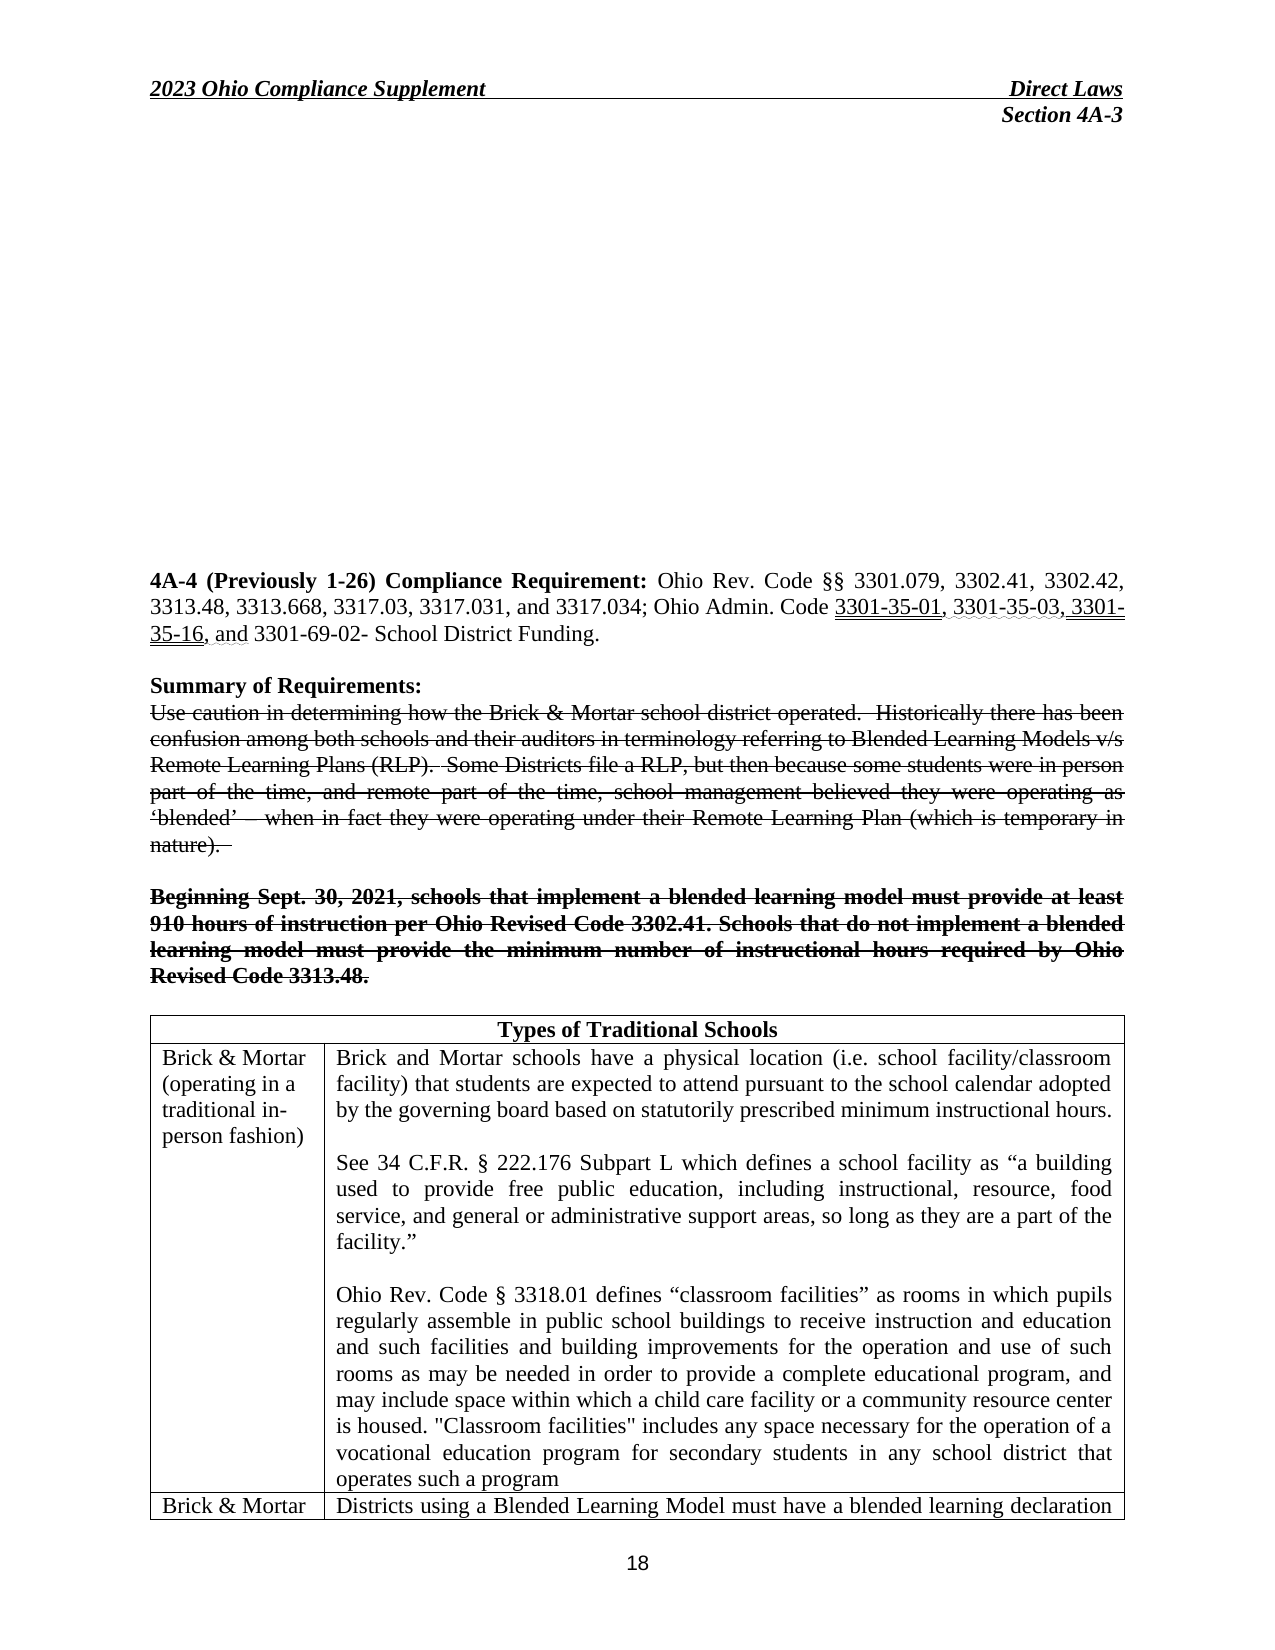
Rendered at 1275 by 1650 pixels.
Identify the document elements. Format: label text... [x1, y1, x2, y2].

subtitle 4A-4 (Previously 1-26) Compliance Requirement: Ohio Rev. Code §§ 3301.079, 3302.41, 3302.42, 3313.48, 3313.668, 3317.03, 3317.031, and 3317.034; Ohio Admin. Code 3301-35-01, 3301-35-03, 3301-35-16, and 3301-69-02- School District Funding. [150, 567, 1125, 646]
table_cell Brick & Mortar (operating in a traditional in-person fashion) [151, 1044, 324, 1492]
table_cell Brick and Mortar schools have a physical location (i.e. school facility/classroom facility) that students are expected to attend pursuant to the school calendar adopted by the governing board based on statutorily prescribed minimum instructional hours. See 34 C.F.R. § 222.176 Subpart L which defines a school facility as “a building used to provide free public education, including instructional, resource, food service, and general or administrative support areas, so long as they are a part of the facility.” Ohio Rev. Code § 3318.01 defines “classroom facilities” as rooms in which pupils regularly assemble in public school buildings to receive instruction and education and such facilities and building improvements for the operation and use of such rooms as may be needed in order to provide a complete educational program, and may include space within which a child care facility or a community resource center is housed. "Classroom facilities" includes any space necessary for the operation of a vocational education program for secondary students in any school district that operates such a program [325, 1044, 1124, 1492]
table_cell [151, 1493, 324, 1519]
table_header Types of Traditional Schools [151, 1016, 1124, 1042]
text Beginning Sept. 30, 2021, schools that implement a blended learning model must provide at least 910 hours of instruction per Ohio Revised Code 3302.41. Schools that do not implement a blended learning model must provide the minimum number of instructional hours required by Ohio Revised Code 3313.48. [150, 925, 1125, 989]
text Use caution in determining how the Brick & Mortar school district operated. Historically there has been confusion among both schools and their auditors in terminology referring to Blended Learning Models v/s Remote Learning Plans (RLP). Some Districts file a RLP, but then because some students were in person part of the time, and remote part of the time, school management believed they were operating as ‘blended’ – when in fact they were operating under their Remote Learning Plan (which is temporary in nature). [150, 699, 1125, 792]
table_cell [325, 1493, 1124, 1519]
text Beginning Sept. 30, 2021, schools that implement a blended learning model must provide at least 910 hours of instruction per Ohio Revised Code 3302.41. Schools that do not implement a blended learning model must provide the minimum number of instructional hours required by Ohio Revised Code 3313.48. [150, 883, 1125, 924]
text Summary of Requirements: [150, 672, 1125, 699]
text Use caution in determining how the Brick & Mortar school district operated. Historically there has been confusion among both schools and their auditors in terminology referring to Blended Learning Models v/s Remote Learning Plans (RLP). Some Districts file a RLP, but then because some students were in person part of the time, and remote part of the time, school management believed they were operating as ‘blended’ – when in fact they were operating under their Remote Learning Plan (which is temporary in nature). [150, 820, 1125, 857]
